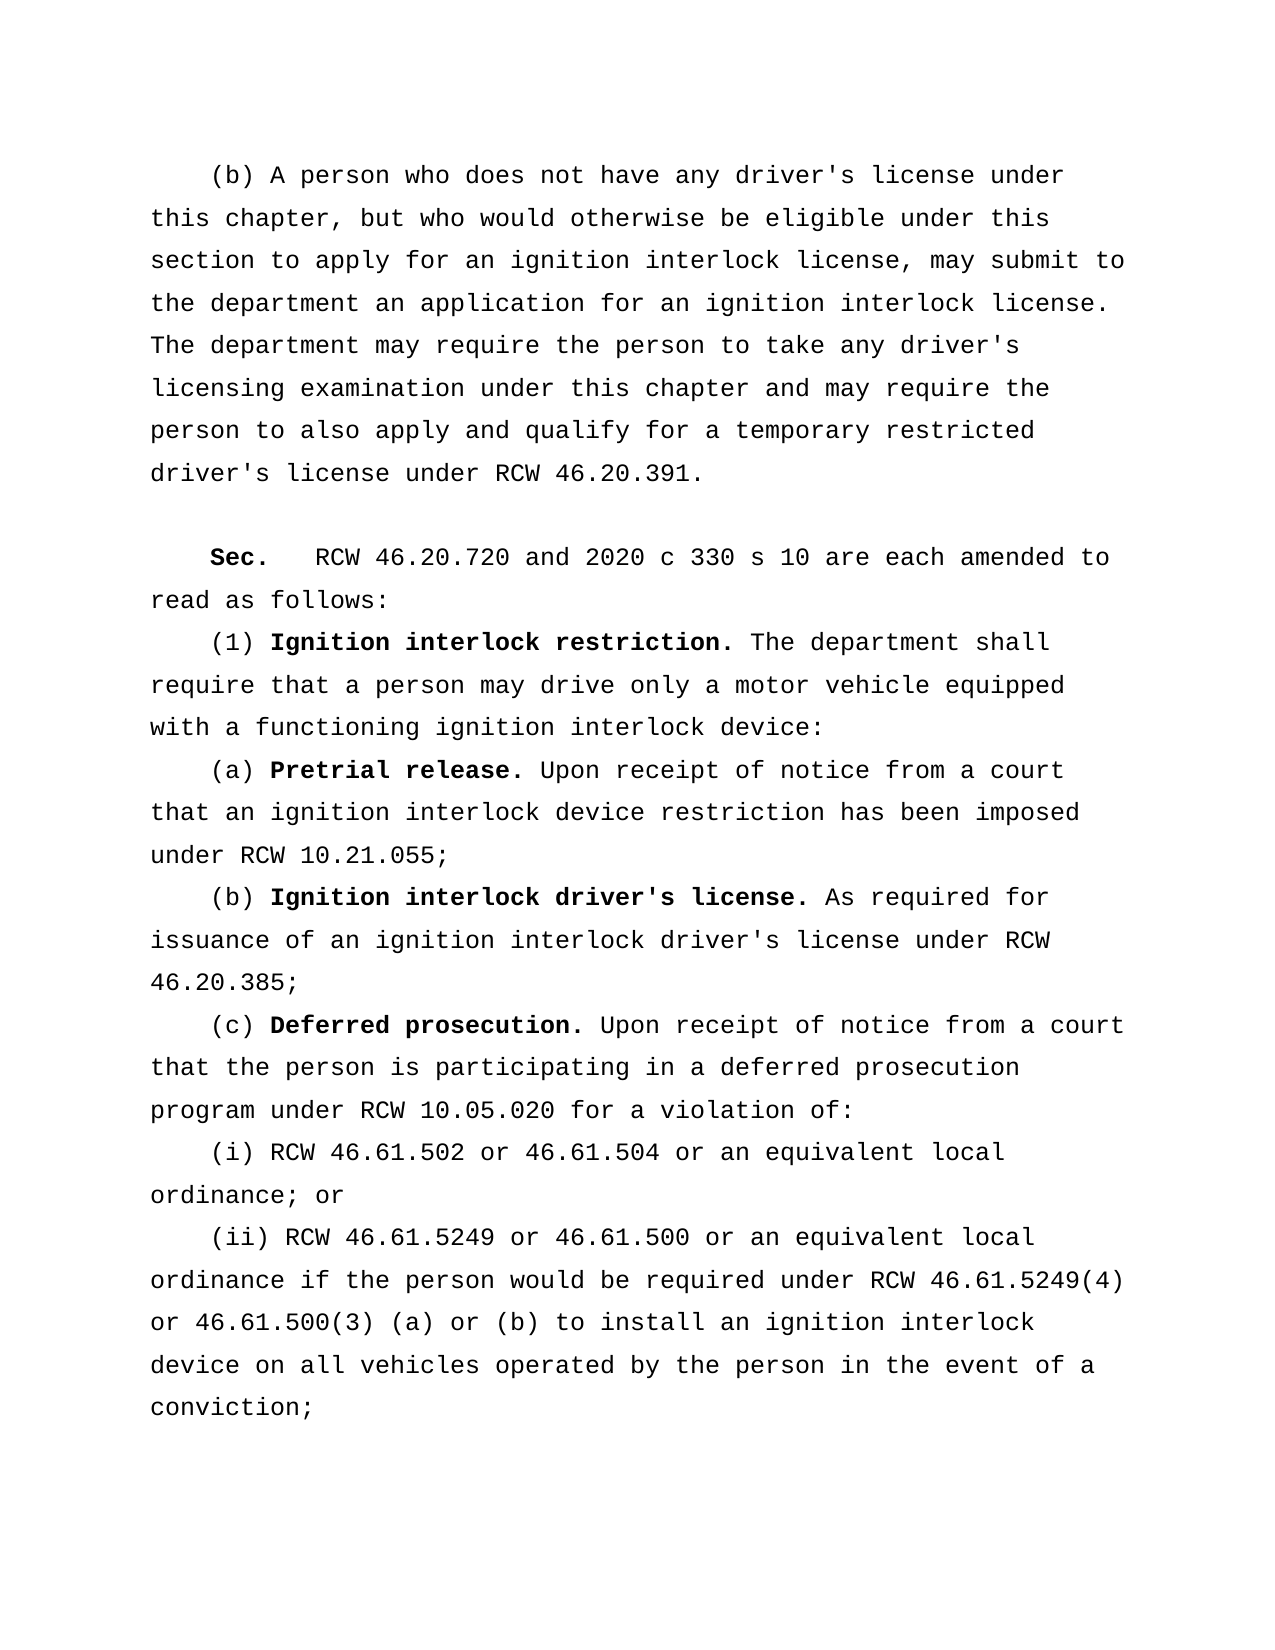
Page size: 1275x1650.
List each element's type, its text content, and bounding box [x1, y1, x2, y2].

text (c) Deferred prosecution. Upon receipt of notice from a court that the person is participating in a deferred prosecution program under RCW 10.05.020 for a violation of: [150, 999, 1125, 1127]
text (a) Pretrial release. Upon receipt of notice from a court that an ignition interlock device restriction has been imposed under RCW 10.21.055; [150, 744, 1125, 872]
text Sec. RCW 46.20.720 and 2020 c 330 s 10 are each amended to read as follows: [150, 532, 1125, 617]
text (1) Ignition interlock restriction. The department shall require that a person may drive only a motor vehicle equipped with a functioning ignition interlock device: [150, 617, 1125, 744]
text (b) Ignition interlock driver's license. As required for issuance of an ignition interlock driver's license under RCW 46.20.385; [150, 872, 1125, 999]
text (b) A person who does not have any driver's license under this chapter, but who would otherwise be eligible under this section to apply for an ignition interlock license, may submit to the department an application for an ignition interlock license. The department may require the person to take any driver's licensing examination under this chapter and may require the person to also apply and qualify for a temporary restricted driver's license under RCW 46.20.391. [150, 150, 1125, 490]
text (ii) RCW 46.61.5249 or 46.61.500 or an equivalent local ordinance if the person would be required under RCW 46.61.5249(4) or 46.61.500(3) (a) or (b) to install an ignition interlock device on all vehicles operated by the person in the event of a conviction; [150, 1212, 1125, 1424]
text (i) RCW 46.61.502 or 46.61.504 or an equivalent local ordinance; or [150, 1127, 1125, 1212]
